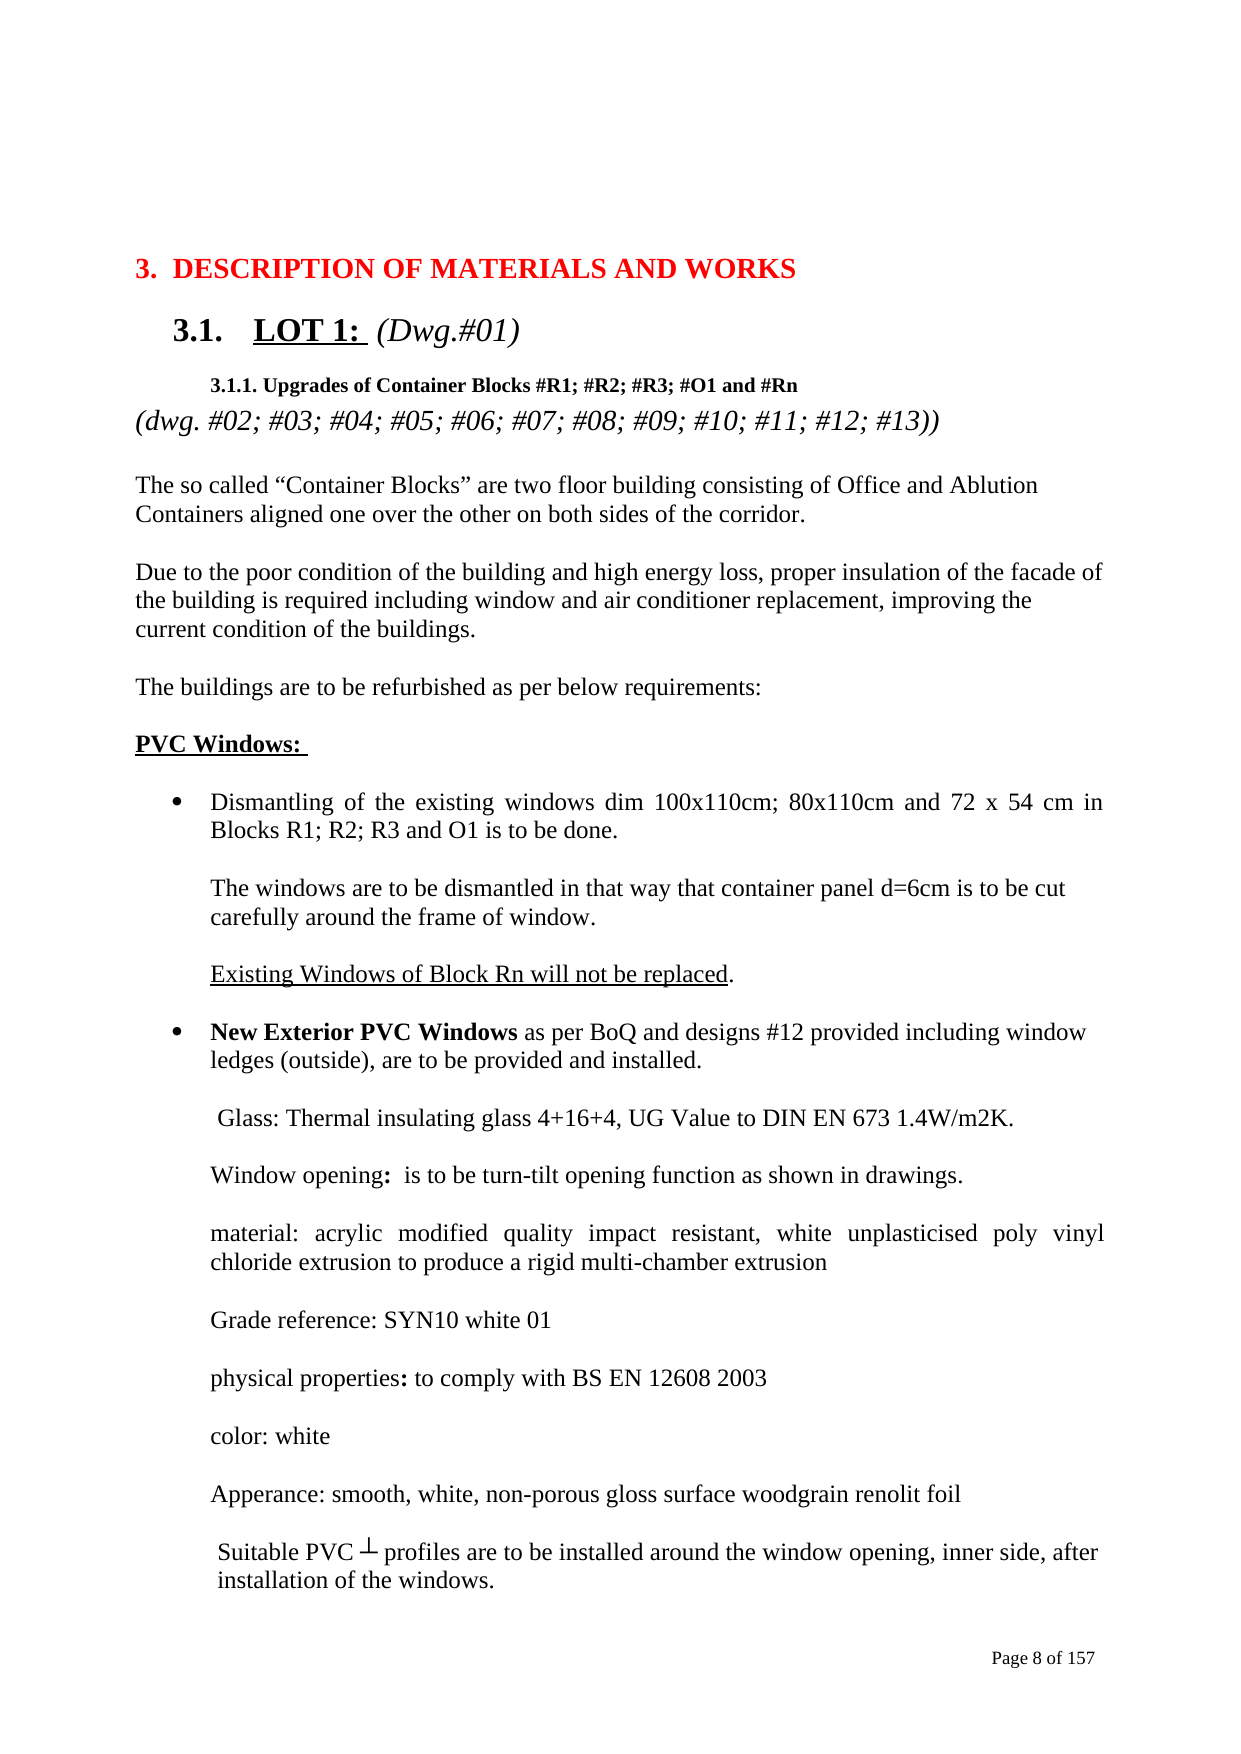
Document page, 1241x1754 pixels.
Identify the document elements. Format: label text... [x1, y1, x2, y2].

text color: white [210, 1421, 1105, 1450]
list Dismantling of the existing windows dim 100x110cm; 80x110cm and 72 x 54 cm in Blocks R1; R2; R3 and O1 is to be done. [173, 787, 1105, 844]
text Suitable PVC ┴ profiles are to be installed around the window opening, inner side, after installation of the windows. [217, 1537, 1105, 1594]
subtitle Upgrades of Container Blocks #R1; #R2; #R3; #O1 and #Rn [210, 373, 1105, 397]
text Due to the poor condition of the building and high energy loss, proper insulation of the facade of the building is required including window and air conditioner replacement, improving the current condition of the buildings. [135, 557, 1105, 643]
list New Exterior PVC Windows as per BoQ and designs #12 provided including window ledges (outside), are to be provided and installed. [173, 1017, 1105, 1074]
text The windows are to be dismantled in that way that container panel d=6cm is to be cut carefully around the frame of window. [210, 873, 1105, 931]
subtitle LOT 1: (Dwg.#01) [173, 310, 1105, 348]
text PVC Windows: [135, 729, 1105, 758]
text Glass: Thermal insulating glass 4+16+4, UG Value to DIN EN 673 1.4W/m2K. [217, 1103, 1105, 1132]
text The buildings are to be refurbished as per below requirements: [135, 672, 1105, 701]
text Apperance: smooth, white, non-porous gloss surface woodgrain renolit foil [210, 1479, 1105, 1508]
text The so called “Container Blocks” are two floor building consisting of Office and Ablution Containers aligned one over the other on both sides of the corridor. [135, 471, 1105, 528]
text Grade reference: SYN10 white 01 [210, 1305, 1105, 1334]
text (dwg. #02; #03; #04; #05; #06; #07; #08; #09; #10; #11; #12; #13)) [135, 403, 1105, 437]
text material: acrylic modified quality impact resistant, white unplasticised poly vinyl chloride extrusion to produce a rigid multi-chamber extrusion [210, 1218, 1105, 1276]
text Existing Windows of Block Rn will not be replaced. [210, 959, 1105, 988]
text Window opening: is to be turn-tilt opening function as shown in drawings. [210, 1161, 1105, 1189]
text physical properties: to comply with BS EN 12608 2003 [210, 1363, 1105, 1392]
subtitle DESCRIPTION OF MATERIALS AND WORKS [135, 251, 1105, 285]
